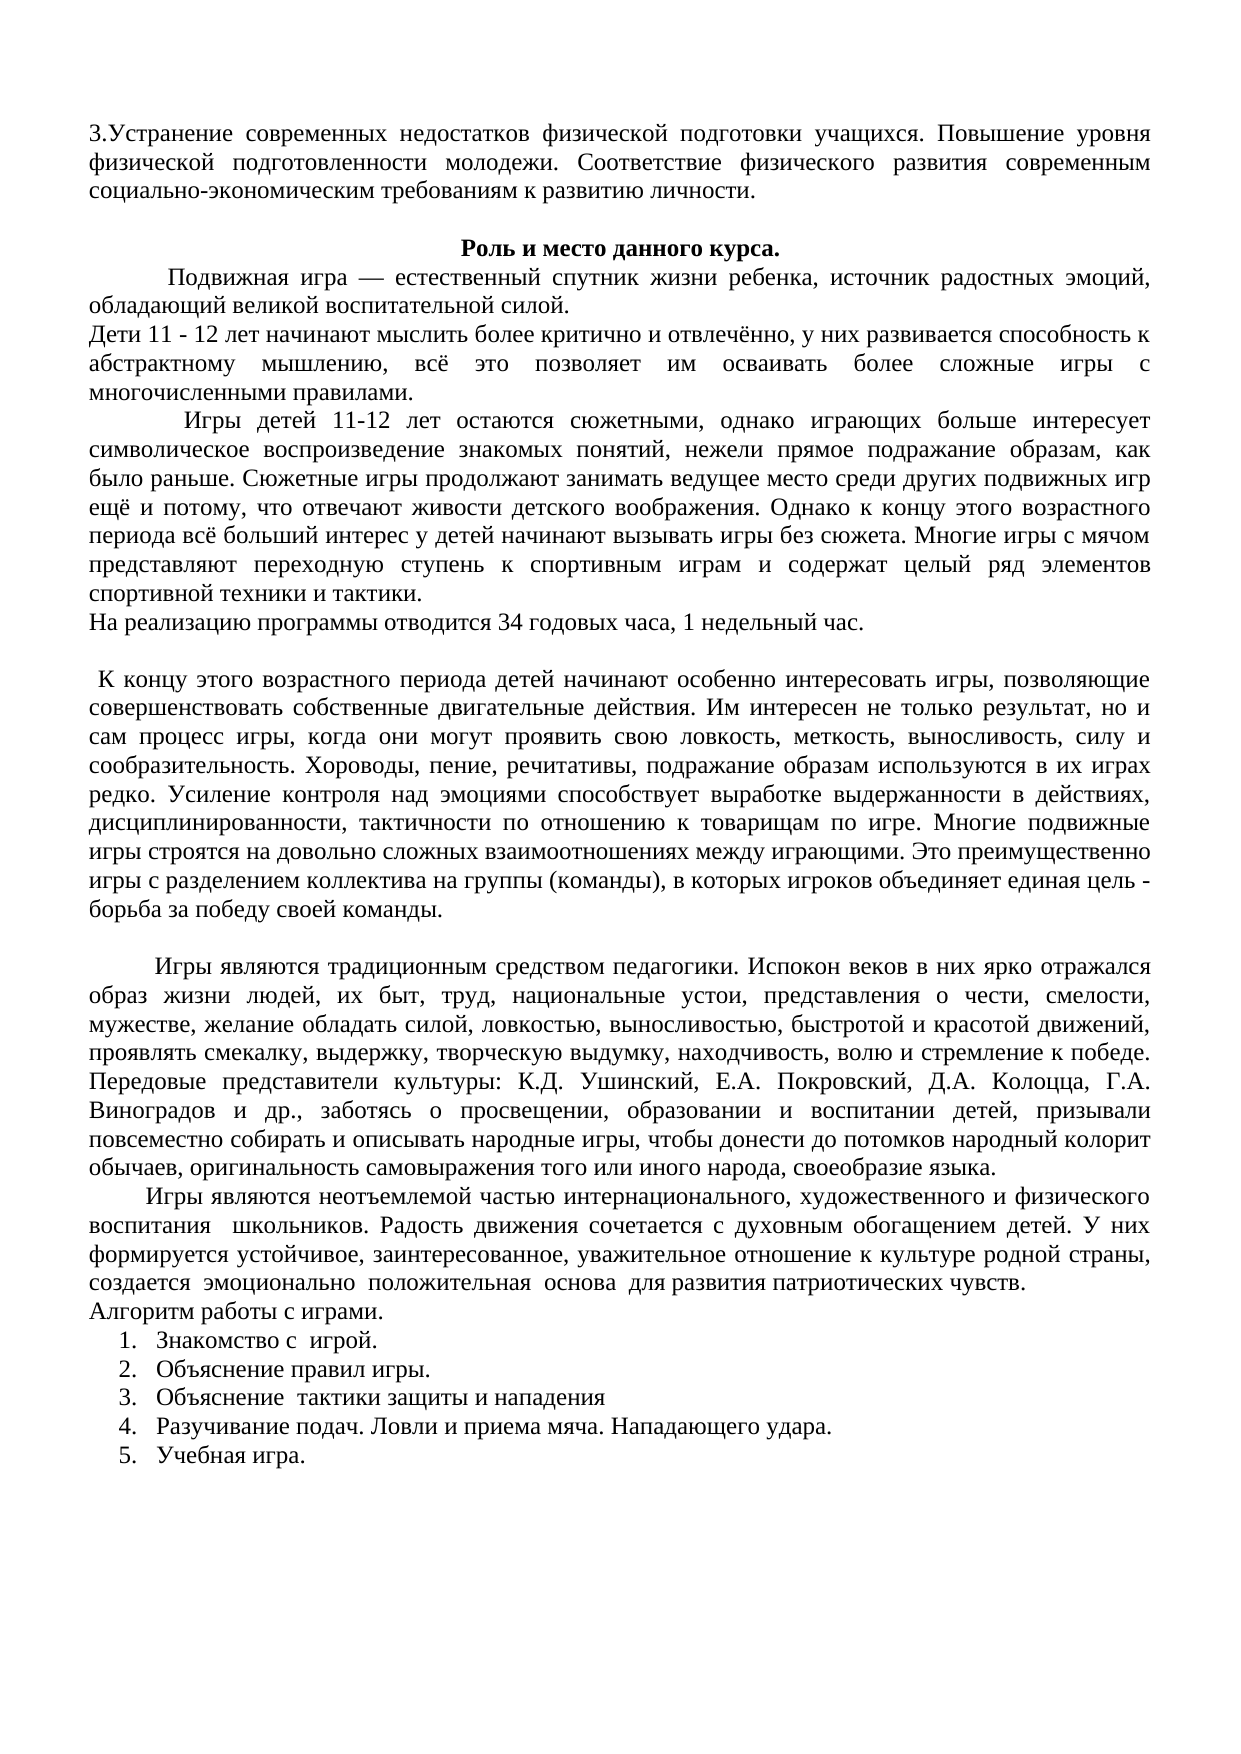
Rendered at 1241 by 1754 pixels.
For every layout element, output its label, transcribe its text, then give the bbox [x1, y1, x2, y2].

list Разучивание подач. Ловли и приема мяча. Нападающего удара. [118, 1411, 1152, 1440]
text Игры детей 11-12 лет остаются сюжетными, однако играющих больше интересует символическое воспроизведение знакомых понятий, нежели прямое подражание образам, как было раньше. Сюжетные игры продолжают занимать ведущее место среди других подвижных игр ещё и потому, что отвечают живости детского воображения. Однако к концу этого возрастного периода всё больший интерес у детей начинают вызывать игры без сюжета. Многие игры с мячом представляют переходную ступень к спортивным играм и содержат целый ряд элементов спортивной техники и тактики. [89, 406, 1152, 607]
list Объяснение правил игры. [118, 1354, 1152, 1382]
text Дети 11 - 12 лет начинают мыслить более критично и отвлечённо, у них развивается способность к абстрактному мышлению, всё это позволяет им осваивать более сложные игры с многочисленными правилами. [89, 319, 1152, 406]
text К концу этого возрастного периода детей начинают особенно интересовать игры, позволяющие совершенствовать собственные двигательные действия. Им интересен не только результат, но и сам процесс игры, когда они могут проявить свою ловкость, меткость, выносливость, силу и сообразительность. Хороводы, пение, речитативы, подражание образам используются в их играх редко. Усиление контроля над эмоциями способствует выработке выдержанности в действиях, дисциплинированности, тактичности по отношению к товарищам по игре. Многие подвижные игры строятся на довольно сложных взаимоотношениях между играющими. Это преимущественно игры с разделением коллектива на группы (команды), в которых игроков объединяет единая цель - борьба за победу своей команды. [89, 664, 1152, 922]
text Роль и место данного курса. [89, 233, 1152, 262]
list Объяснение тактики защиты и нападения [118, 1382, 1152, 1411]
text На реализацию программы отводится 34 годовых часа, 1 недельный час. [89, 607, 1152, 636]
text Подвижная игра — естественный спутник жизни ребенка, источник радостных эмоций, обладающий великой воспитательной силой. [89, 262, 1152, 319]
text Алгоритм работы с играми. [89, 1296, 1152, 1325]
list Знакомство с игрой. [118, 1325, 1152, 1354]
text 3.Устранение современных недостатков физической подготовки учащихся. Повышение уровня физической подготовленности молодежи. Соответствие физического развития современным социально-экономическим требованиям к развитию личности. [89, 118, 1152, 204]
text Игры являются неотъемлемой частью интернационального, художественного и физического воспитания школьников. Радость движения сочетается с духовным обогащением детей. У них формируется устойчивое, заинтересованное, уважительное отношение к культуре родной страны, создается эмоционально положительная основа для развития патриотических чувств. [89, 1181, 1152, 1296]
text Игры являются традиционным средством педагогики. Испокон веков в них ярко отражался образ жизни людей, их быт, труд, национальные устои, представления о чести, смелости, мужестве, желание обладать силой, ловкостью, выносливостью, быстротой и красотой движений, проявлять смекалку, выдержку, творческую выдумку, находчивость, волю и стремление к победе. Передовые представители культуры: К.Д. Ушинский, Е.А. Покровский, Д.А. Колоцца, Г.А. Виноградов и др., заботясь о просвещении, образовании и воспитании детей, призывали повсеместно собирать и описывать народные игры, чтобы донести до потомков народный колорит обычаев, оригинальность самовыражения того или иного народа, своеобразие языка. [89, 951, 1152, 1181]
list Учебная игра. [118, 1440, 1152, 1469]
